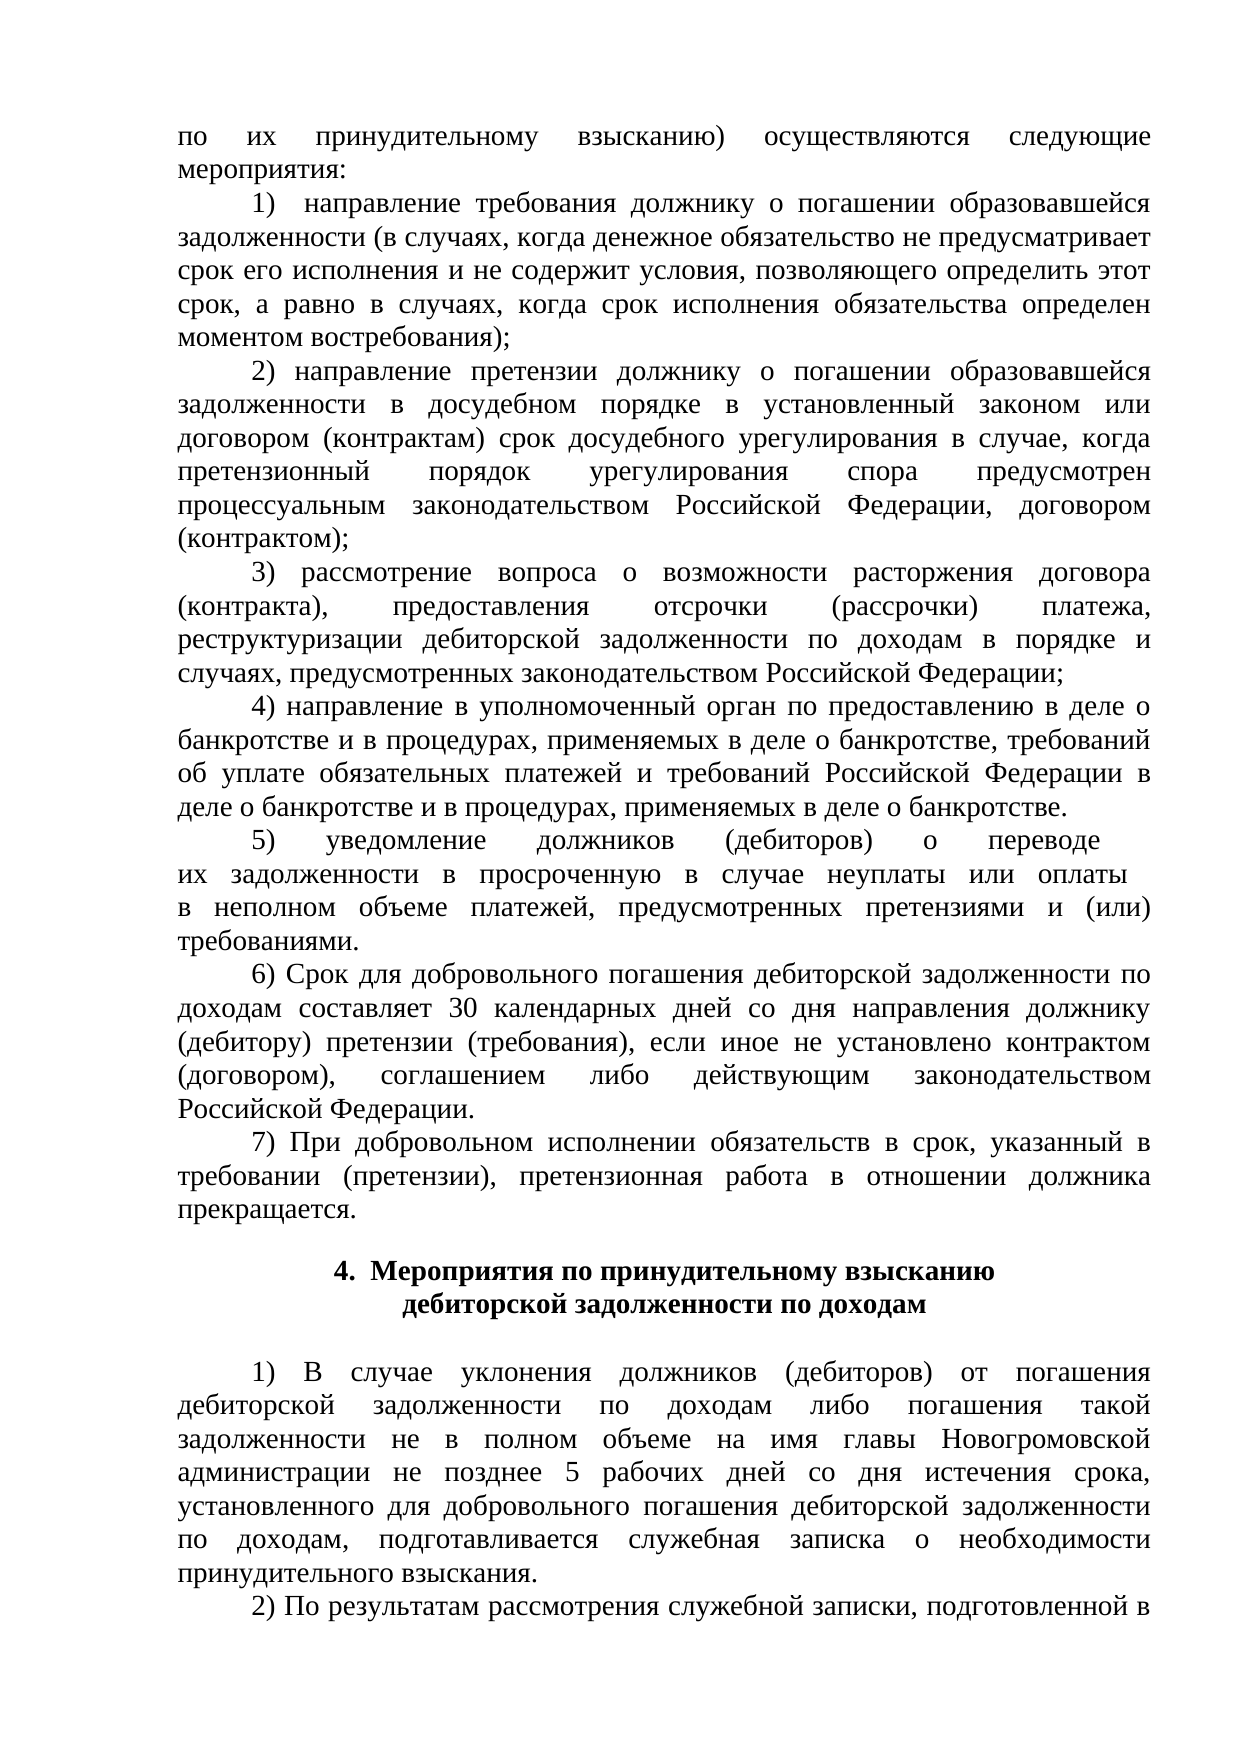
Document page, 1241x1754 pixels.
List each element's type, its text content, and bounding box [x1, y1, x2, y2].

text 6) Срок для добровольного погашения дебиторской задолженности по доходам составляет 30 календарных дней со дня направления должнику (дебитору) претензии (требования), если иное не установлено контрактом (договором), соглашением либо действующим законодательством Российской Федерации. [177, 957, 1152, 1124]
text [177, 1588, 1152, 1622]
text 4) направление в уполномоченный орган по предоставлению в деле о банкротстве и в процедурах, применяемых в деле о банкротстве, требований об уплате обязательных платежей и требований Российской Федерации в деле о банкротстве и в процедурах, применяемых в деле о банкротстве. [177, 688, 1152, 822]
text 1) направление требования должнику о погашении образовавшейся задолженности (в случаях, когда денежное обязательство не предусматривает срок его исполнения и не содержит условия, позволяющего определить этот срок, а равно в случаях, когда срок исполнения обязательства определен моментом востребования); [177, 185, 1152, 353]
text 1) В случае уклонения должников (дебиторов) от погашения дебиторской задолженности по доходам либо погашения такой задолженности не в полном объеме на имя главы Новогромовской администрации не позднее 5 рабочих дней со дня истечения срока, установленного для добровольного погашения дебиторской задолженности по доходам, подготавливается служебная записка о необходимости принудительного взыскания. [177, 1354, 1152, 1588]
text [177, 118, 1152, 185]
text 3) рассмотрение вопроса о возможности расторжения договора (контракта), предоставления отсрочки (рассрочки) платежа, реструктуризации дебиторской задолженности по доходам в порядке и случаях, предусмотренных законодательством Российской Федерации; [177, 554, 1152, 688]
text 7) При добровольном исполнении обязательств в срок, указанный в требовании (претензии), претензионная работа в отношении должника прекращается. [177, 1124, 1152, 1225]
text 2) направление претензии должнику о погашении образовавшейся задолженности в досудебном порядке в установленный законом или договором (контрактам) срок досудебного урегулирования в случае, когда претензионный порядок урегулирования спора предусмотрен процессуальным законодательством Российской Федерации, договором (контрактом); [177, 353, 1152, 554]
text 4. Мероприятия по принудительному взысканию [177, 1253, 1152, 1287]
text дебиторской задолженности по доходам [177, 1287, 1152, 1320]
text 5) уведомление должников (дебиторов) о переводе их задолженности в просроченную в случае неуплаты или оплаты в неполном объеме платежей, предусмотренных претензиями и (или) требованиями. [177, 822, 1152, 957]
